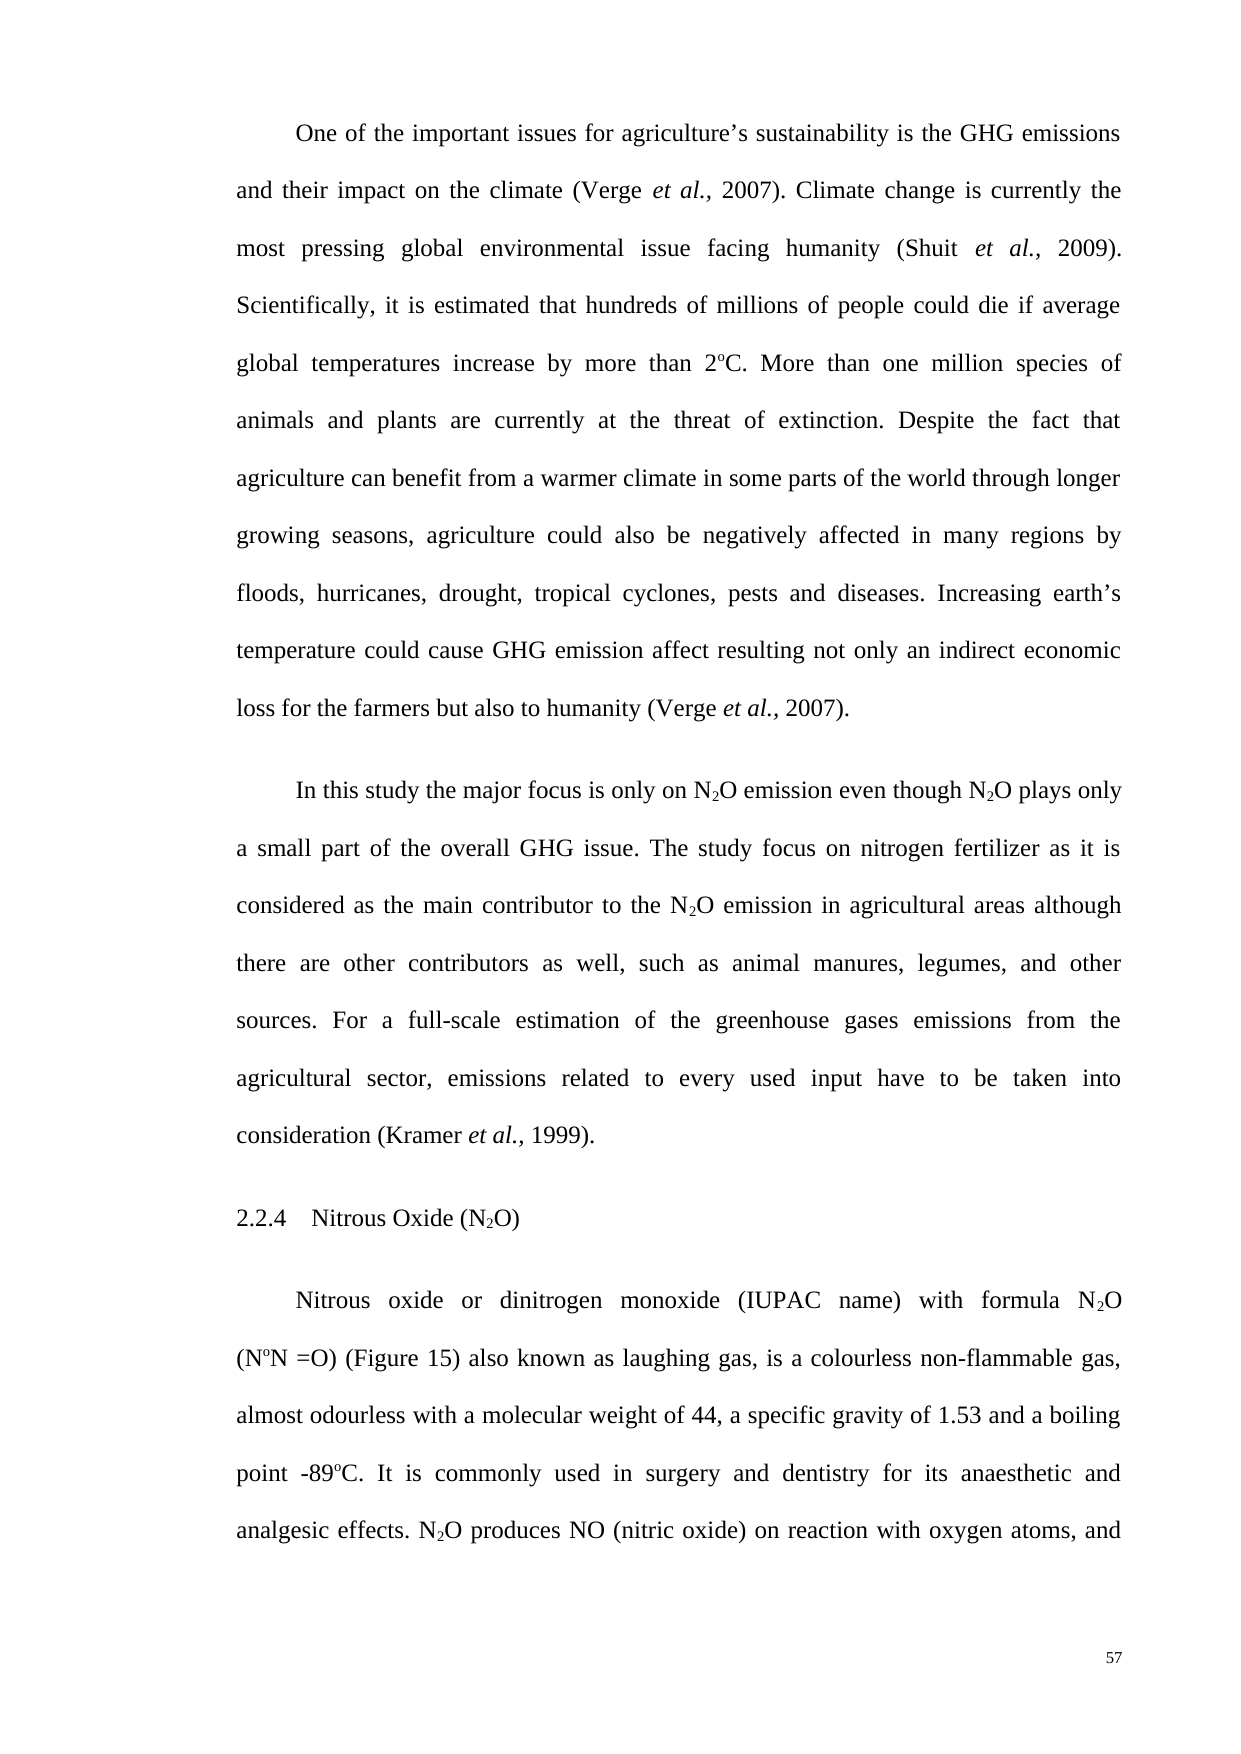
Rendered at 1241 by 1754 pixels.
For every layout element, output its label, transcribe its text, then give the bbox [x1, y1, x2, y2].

text In this study the major focus is only on N2O emission even though N2O plays only a small part of the overall GHG issue. The study focus on nitrogen fertilizer as it is considered as the main contributor to the N2O emission in agricultural areas although there are other contributors as well, such as animal manures, legumes, and other sources. For a full-scale estimation of the greenhouse gases emissions from the agricultural sector, emissions related to every used input have to be taken into consideration (Kramer et al., 1999). [236, 776, 1122, 1149]
text One of the important issues for agriculture’s sustainability is the GHG emissions and their impact on the climate (Verge et al., 2007). Climate change is currently the most pressing global environmental issue facing humanity (Shuit et al., 2009). Scientifically, it is estimated that hundreds of millions of people could die if average global temperatures increase by more than 2oC. More than one million species of animals and plants are currently at the threat of extinction. Despite the fact that agriculture can benefit from a warmer climate in some parts of the world through longer growing seasons, agriculture could also be negatively affected in many regions by floods, hurricanes, drought, tropical cyclones, pests and diseases. Increasing earth’s temperature could cause GHG emission affect resulting not only an indirect economic loss for the farmers but also to humanity (Verge et al., 2007). [236, 118, 1122, 722]
text 2.2.4 Nitrous Oxide (N2O) [236, 1203, 1122, 1232]
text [236, 1286, 1122, 1544]
